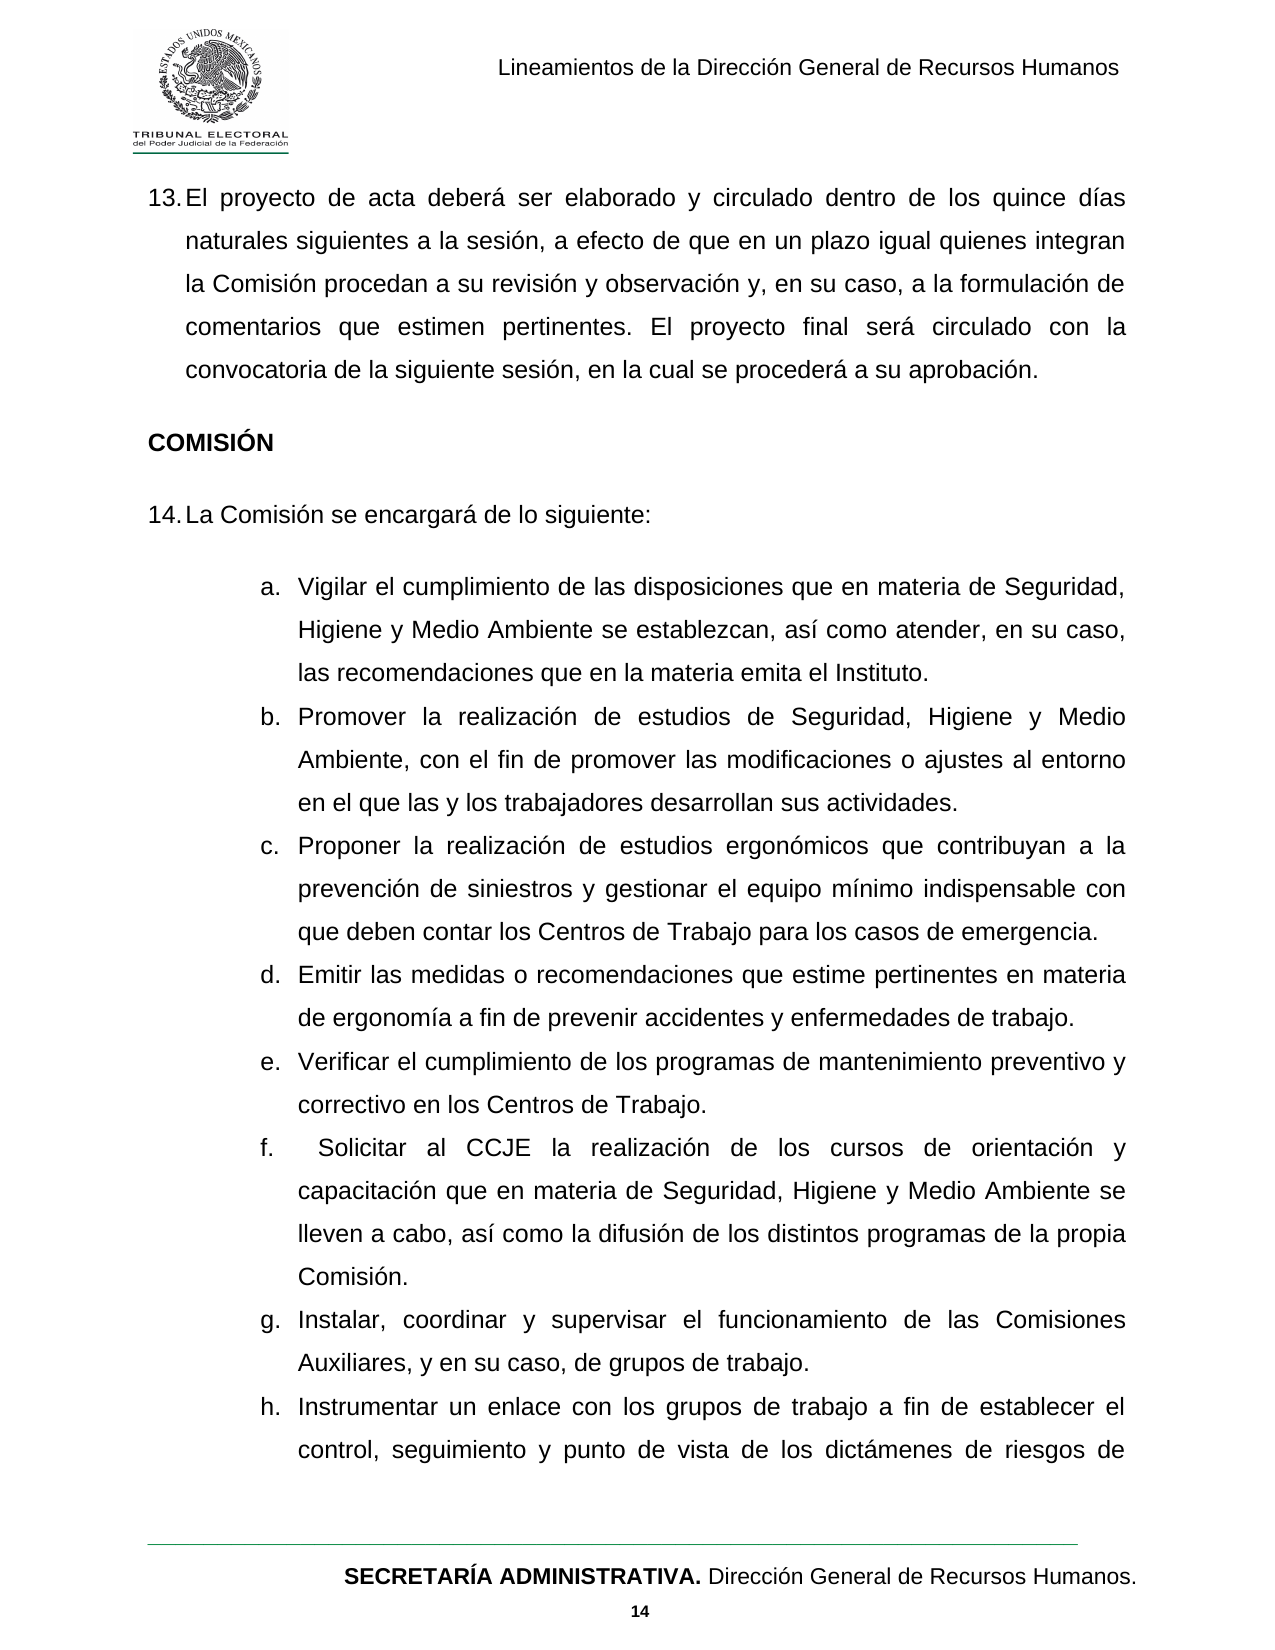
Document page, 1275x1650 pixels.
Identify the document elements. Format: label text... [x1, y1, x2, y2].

text La Comisión se encargará de lo siguiente: [148, 500, 1127, 529]
list Solicitar al CCJE la realización de los cursos de orientación y capacitación que en materia de Seguridad, Higiene y Medio Ambiente se lleven a cabo, así como la difusión de los distintos programas de la propia Comisión. [260, 1133, 1127, 1291]
text El proyecto de acta deberá ser elaborado y circulado dentro de los quince días naturales siguientes a la sesión, a efecto de que en un plazo igual quienes integran la Comisión procedan a su revisión y observación y, en su caso, a la formulación de comentarios que estimen pertinentes. El proyecto final será circulado con la convocatoria de la siguiente sesión, en la cual se procederá a su aprobación. [148, 183, 1127, 384]
list Proponer la realización de estudios ergonómicos que contribuyan a la prevención de siniestros y gestionar el equipo mínimo indispensable con que deben contar los Centros de Trabajo para los casos de emergencia. [260, 831, 1127, 946]
list Verificar el cumplimiento de los programas de mantenimiento preventivo y correctivo en los Centros de Trabajo. [260, 1047, 1127, 1118]
list Promover la realización de estudios de Seguridad, Higiene y Medio Ambiente, con el fin de promover las modificaciones o ajustes al entorno en el que las y los trabajadores desarrollan sus actividades. [260, 702, 1127, 817]
list Vigilar el cumplimiento de las disposiciones que en materia de Seguridad, Higiene y Medio Ambiente se establezcan, así como atender, en su caso, las recomendaciones que en la materia emita el Instituto. [260, 572, 1127, 687]
text COMISIÓN [148, 428, 1127, 456]
picture [132, 29, 289, 154]
list Emitir las medidas o recomendaciones que estime pertinentes en materia de ergonomía a fin de prevenir accidentes y enfermedades de trabajo. [260, 960, 1127, 1032]
list Instalar, coordinar y supervisar el funcionamiento de las Comisiones Auxiliares, y en su caso, de grupos de trabajo. [260, 1305, 1127, 1377]
